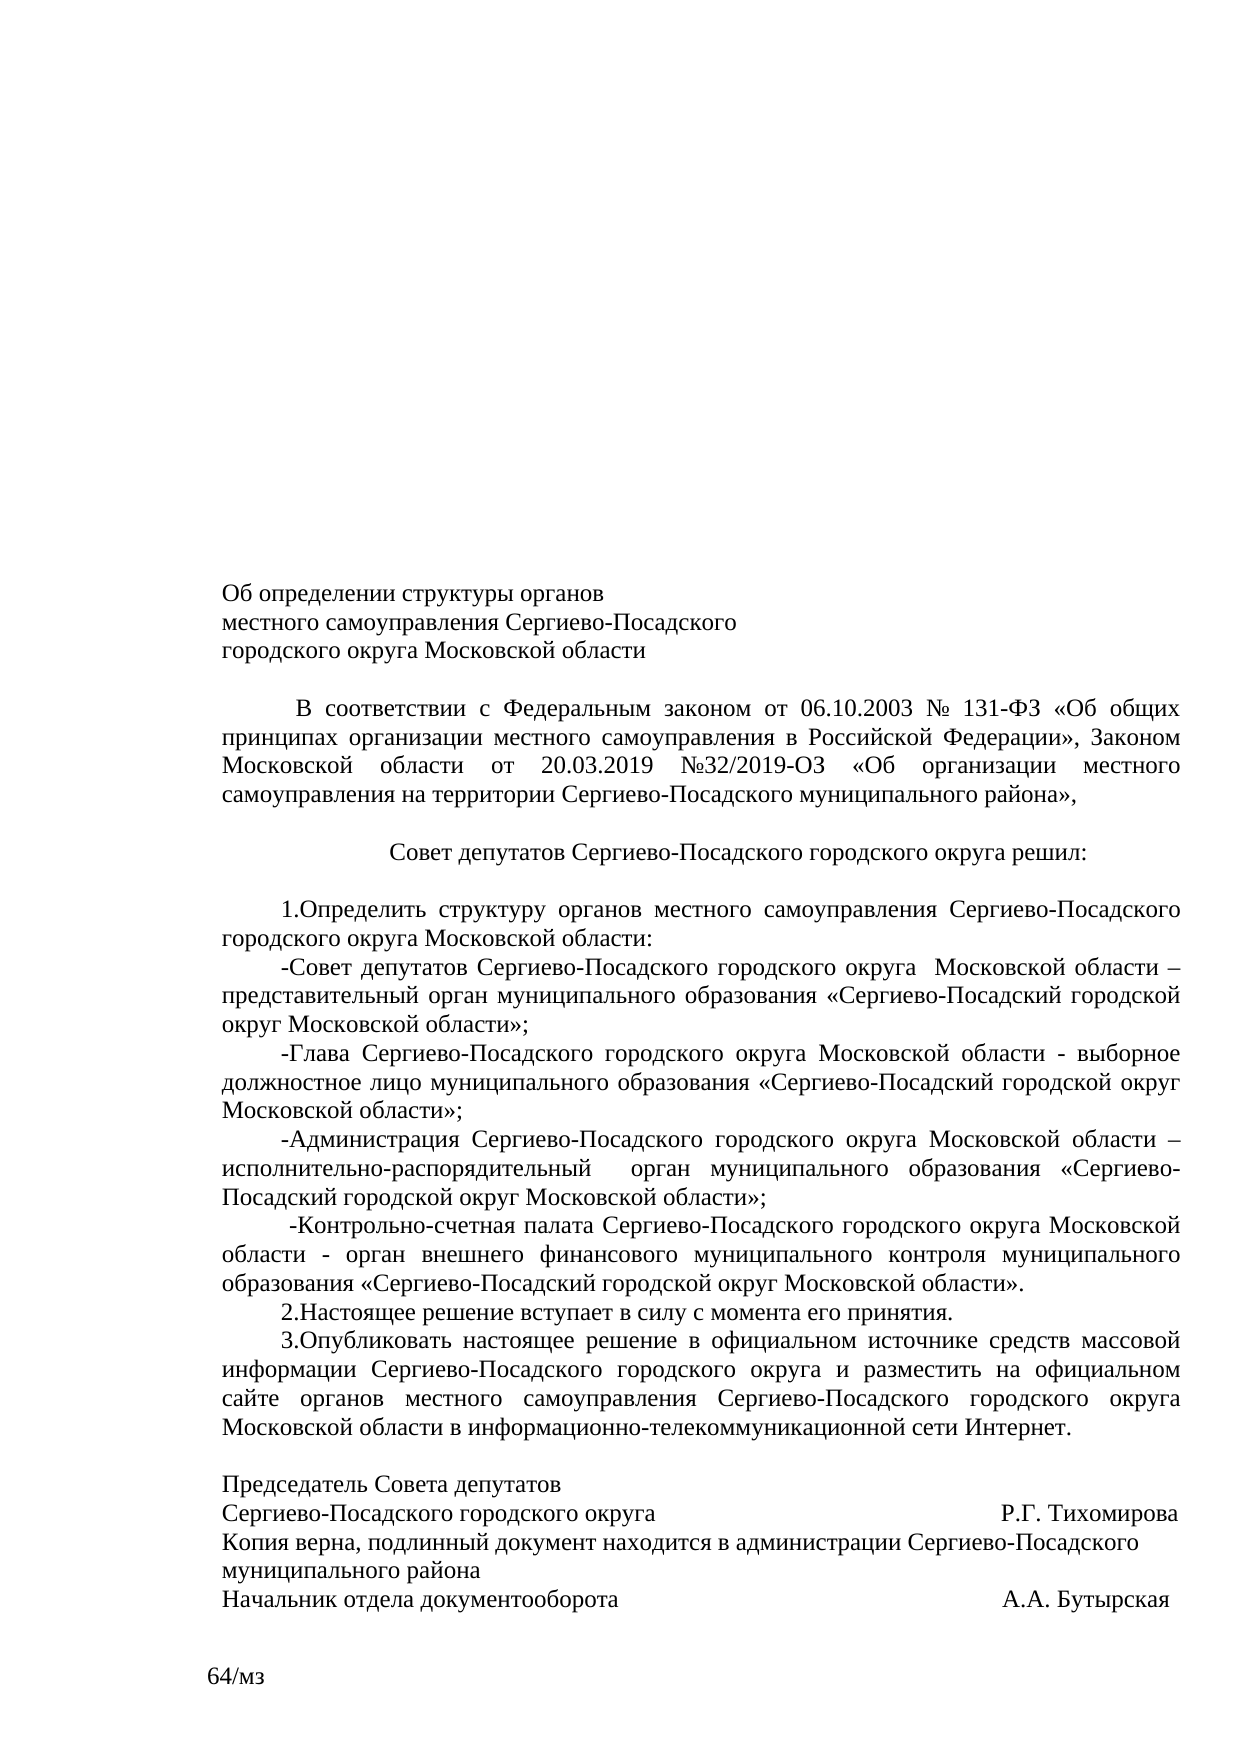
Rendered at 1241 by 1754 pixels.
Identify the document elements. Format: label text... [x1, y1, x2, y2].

text -Совет депутатов Сергиево-Посадского городского округа Московской области – представительный орган муниципального образования «Сергиево-Посадский городской округ Московской области»; [222, 952, 1181, 1038]
text Об определении структуры органов [222, 578, 1181, 607]
text -Глава Сергиево-Посадского городского округа Московской области - выборное должностное лицо муниципального образования «Сергиево-Посадский городской округ Московской области»; [222, 1038, 1181, 1124]
text городского округа Московской области [222, 636, 1181, 664]
text Председатель Совета депутатов [222, 1469, 1181, 1498]
text 1.Определить структуру органов местного самоуправления Сергиево-Посадского городского округа Московской области: [222, 894, 1181, 952]
text В соответствии с Федеральным законом от 06.10.2003 № 131-ФЗ «Об общих принципах организации местного самоуправления в Российской Федерации», Законом Московской области от 20.03.2019 №32/2019-ОЗ «Об организации местного самоуправления на территории Сергиево-Посадского муниципального района», [222, 693, 1181, 808]
text Начальник отдела документооборота А.А. Бутырская [222, 1584, 1181, 1613]
text Копия верна, подлинный документ находится в администрации Сергиево-Посадского муниципального района [222, 1527, 1181, 1584]
text местного самоуправления Сергиево-Посадского [222, 607, 1181, 636]
text 2.Настоящее решение вступает в силу с момента его принятия. [222, 1297, 1181, 1326]
text -Администрация Сергиево-Посадского городского округа Московской области – исполнительно-распорядительный орган муниципального образования «Сергиево-Посадский городской округ Московской области»; [222, 1124, 1181, 1211]
text 3.Опубликовать настоящее решение в официальном источнике средств массовой информации Сергиево-Посадского городского округа и разместить на официальном сайте органов местного самоуправления Сергиево-Посадского городского округа Московской области в информационно-телекоммуникационной сети Интернет. [222, 1326, 1181, 1441]
text -Контрольно-счетная палата Сергиево-Посадского городского округа Московской области - орган внешнего финансового муниципального контроля муниципального образования «Сергиево-Посадский городской округ Московской области». [222, 1211, 1181, 1297]
text Совет депутатов Сергиево-Посадского городского округа решил: [222, 837, 1181, 866]
text Сергиево-Посадского городского округа Р.Г. Тихомирова [222, 1498, 1181, 1527]
